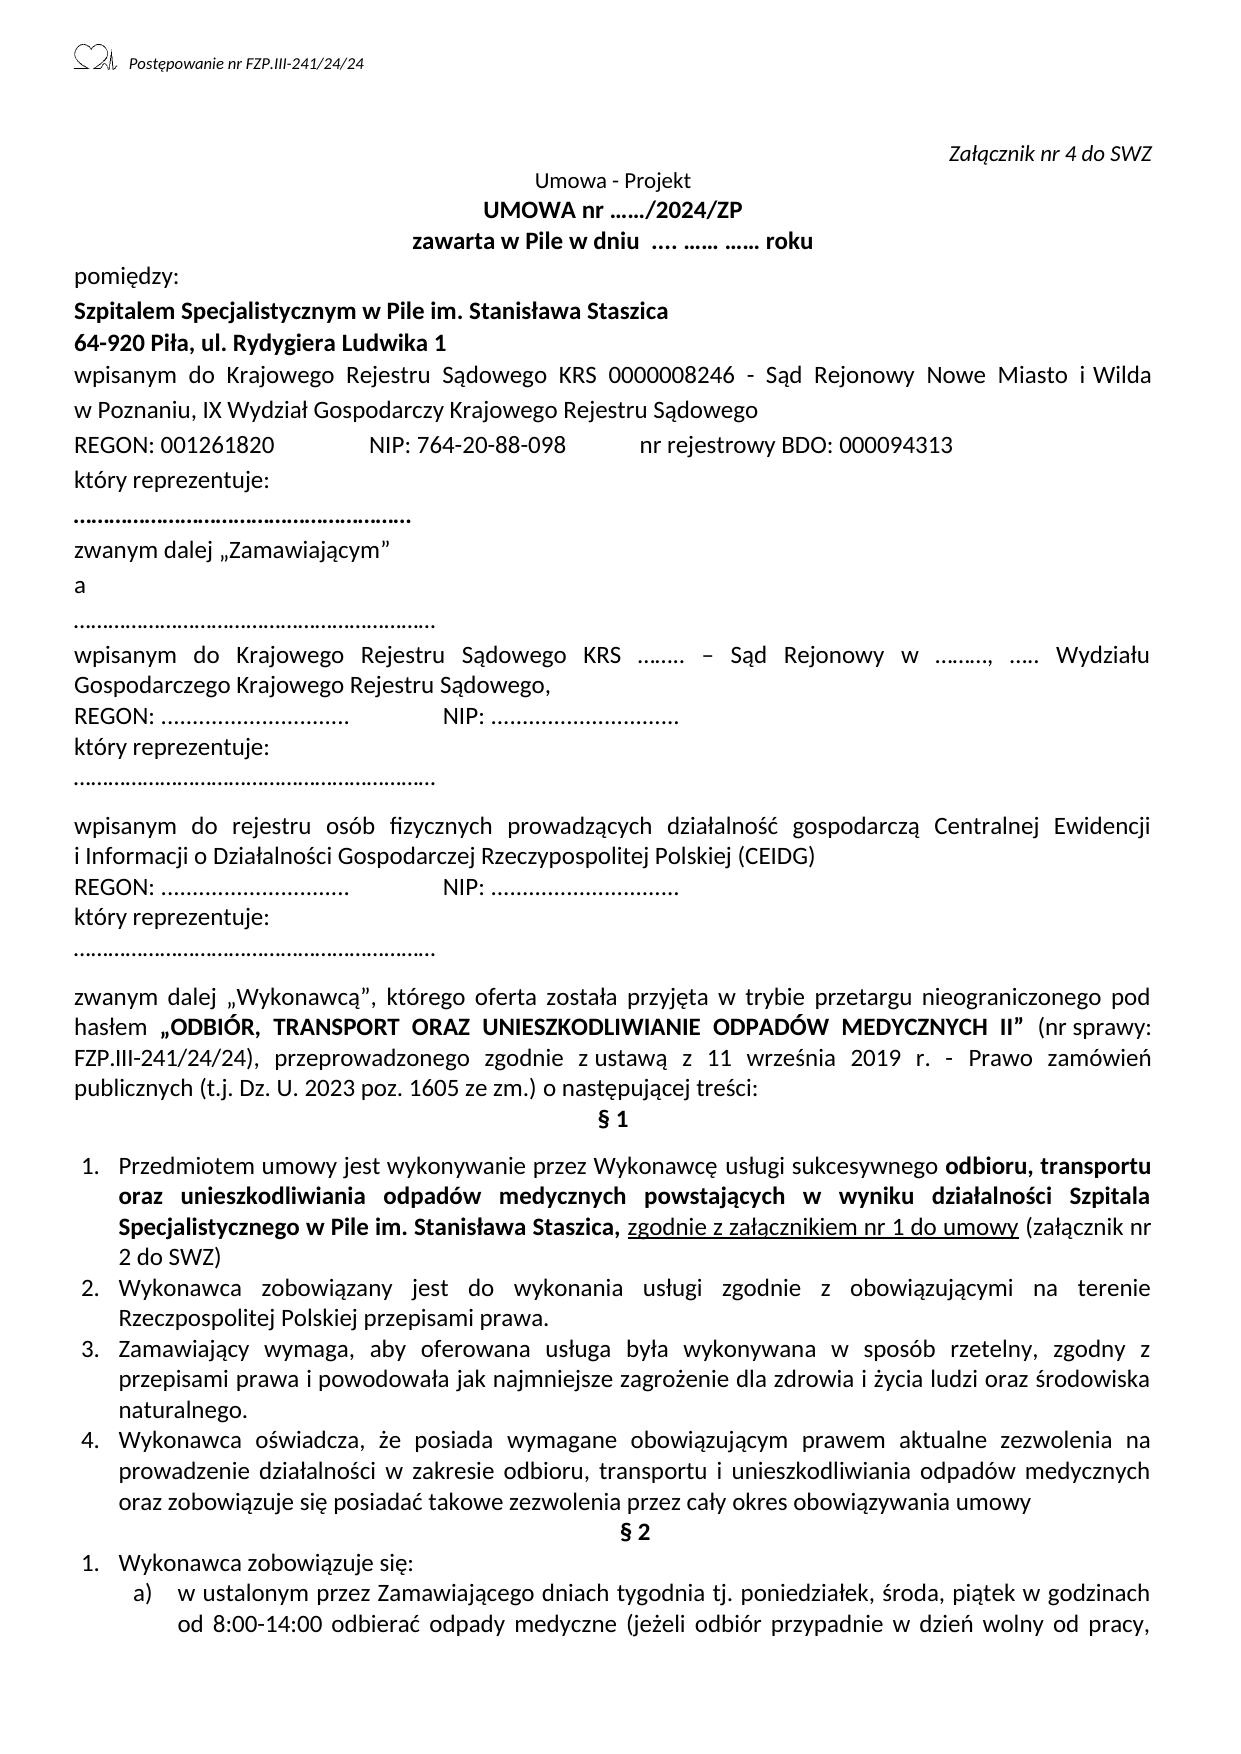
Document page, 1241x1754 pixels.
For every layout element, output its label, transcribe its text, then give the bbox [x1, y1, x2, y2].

text który reprezentuje: [74, 464, 1152, 495]
list Zamawiający wymaga, aby oferowana usługa była wykonywana w sposób rzetelny, zgodny z przepisami prawa i powodowała jak najmniejsze zagrożenie dla zdrowia i życia ludzi oraz środowiska naturalnego. [81, 1333, 1152, 1424]
text zwanym dalej „Zamawiającym” [74, 534, 1152, 565]
text który reprezentuje: [74, 901, 1152, 932]
text § 2 [118, 1516, 1152, 1547]
text wpisanym do rejestru osób fizycznych prowadzących działalność gospodarczą Centralnej Ewidencji i Informacji o Działalności Gospodarczej Rzeczypospolitej Polskiej (CEIDG) [74, 810, 1152, 871]
text a [74, 569, 1152, 600]
text pomiędzy: [74, 260, 1152, 291]
text Szpitalem Specjalistycznym w Pile im. Stanisława Staszica [74, 295, 1152, 326]
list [133, 1577, 1152, 1638]
text ……………………………………………………… [74, 932, 1152, 962]
text 64-920 Piła, ul. Rydygiera Ludwika 1 [74, 327, 1152, 358]
list Wykonawca zobowiązany jest do wykonania usługi zgodnie z obowiązującymi na terenie Rzeczpospolitej Polskiej przepisami prawa. [81, 1272, 1152, 1333]
text REGON: 001261820 NIP: 764-20-88-098 nr rejestrowy BDO: 000094313 [74, 429, 1152, 460]
text Załącznik nr 4 do SWZ [74, 139, 1152, 167]
text wpisanym do Krajowego Rejestru Sądowego KRS 0000008246 - Sąd Rejonowy Nowe Miasto i Wilda w Poznaniu, IX Wydział Gospodarczy Krajowego Rejestru Sądowego [74, 359, 1152, 425]
text Umowa - Projekt [74, 167, 1152, 195]
text REGON: .............................. NIP: .............................. [74, 871, 1152, 901]
list Wykonawca zobowiązuje się: [81, 1547, 1152, 1577]
text REGON: .............................. NIP: .............................. [74, 700, 1152, 731]
text ………………………………………………… [74, 499, 1152, 530]
text UMOWA nr ……/2024/ZP [74, 195, 1152, 225]
text § 1 [74, 1103, 1152, 1133]
picture [73, 44, 118, 70]
text który reprezentuje: [74, 731, 1152, 761]
list Przedmiotem umowy jest wykonywanie przez Wykonawcę usługi sukcesywnego odbioru, transportu oraz unieszkodliwiania odpadów medycznych powstających w wyniku działalności Szpitala Specjalistycznego w Pile im. Stanisława Staszica, zgodnie z załącznikiem nr 1 do umowy (załącznik nr 2 do SWZ) [81, 1150, 1152, 1272]
text wpisanym do Krajowego Rejestru Sądowego KRS …….. – Sąd Rejonowy w ………, ….. Wydziału Gospodarczego Krajowego Rejestru Sądowego, [74, 639, 1152, 700]
text zawarta w Pile w dniu .... …… …… roku [74, 225, 1152, 256]
text zwanym dalej „Wykonawcą”, którego oferta została przyjęta w trybie przetargu nieograniczonego pod hasłem „ODBIÓR, TRANSPORT ORAZ UNIESZKODLIWIANIE ODPADÓW MEDYCZNYCH II” (nr sprawy: FZP.III-241/24/24), przeprowadzonego zgodnie z ustawą z 11 września 2019 r. - Prawo zamówień publicznych (t.j. Dz. U. 2023 poz. 1605 ze zm.) o następującej treści: [74, 981, 1152, 1103]
text ……………………………………………………… [74, 604, 1152, 635]
text ……………………………………………………… [74, 761, 1152, 792]
list Wykonawca oświadcza, że posiada wymagane obowiązującym prawem aktualne zezwolenia na prowadzenie działalności w zakresie odbioru, transportu i unieszkodliwiania odpadów medycznych oraz zobowiązuje się posiadać takowe zezwolenia przez cały okres obowiązywania umowy [81, 1424, 1152, 1516]
